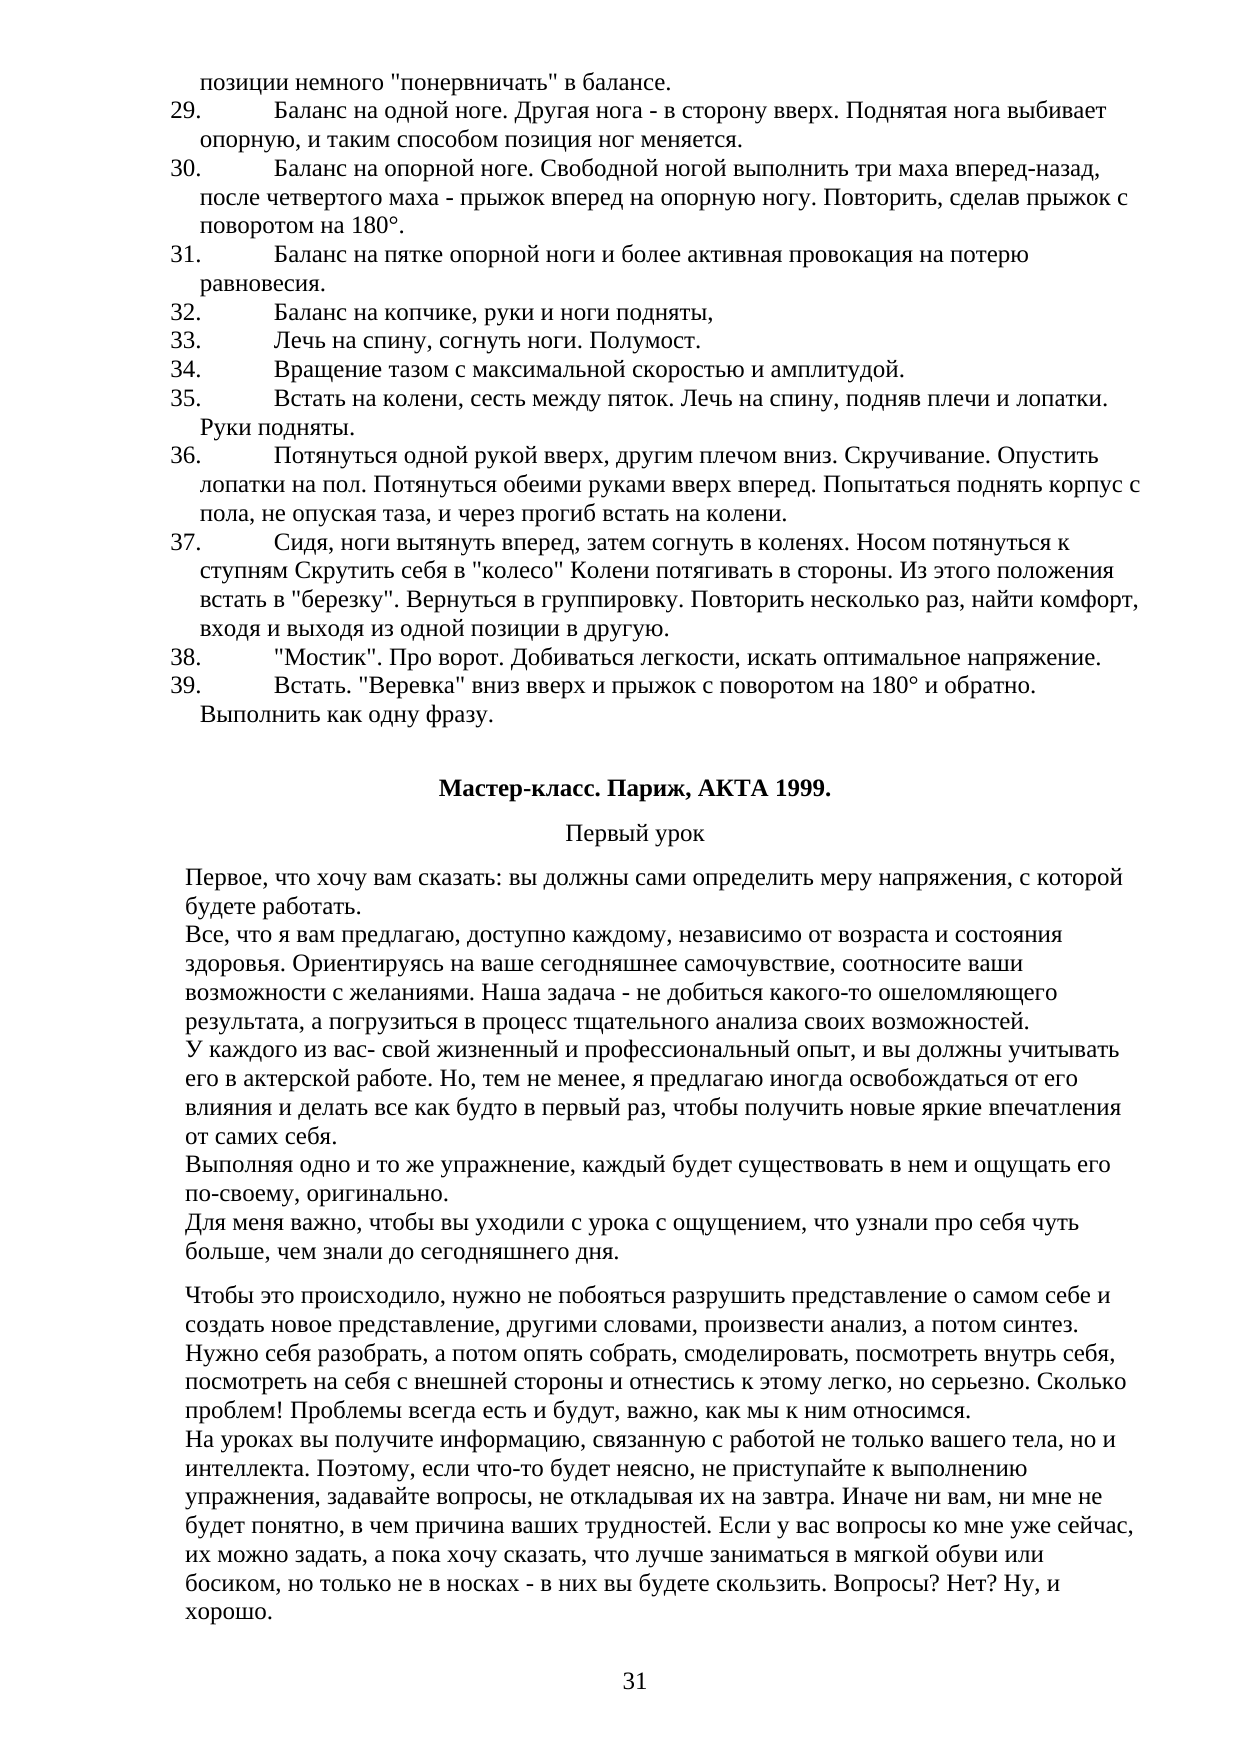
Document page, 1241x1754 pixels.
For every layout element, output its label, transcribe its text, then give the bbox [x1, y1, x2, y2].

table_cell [118, 59, 1152, 765]
table_cell Первое, что хочу вам сказать: вы должны сами определить меру напряжения, с которой будете работать. Все, что я вам предлагаю, доступно каждому, независимо от возраста и состояния здоровья. Ориентируясь на ваше сегодняшнее самочувствие, соотносите ваши возможности с желаниями. Наша задача - не добиться какого-то ошеломляющего результата, а погрузиться в процесс тщательного анализа своих возможностей. У каждого из вас- свой жизненный и профессиональный опыт, и вы должны учитывать его в актерской работе. Но, тем не менее, я предлагаю иногда освобождаться от его влияния и делать все как будто в первый раз, чтобы получить новые яркие впечатления от самих себя. Выполняя одно и то же упражнение, каждый будет существовать в нем и ощущать его по-своему, оригинально. Для меня важно, чтобы вы уходили с урока с ощущением, что узнали про себя чуть больше, чем знали до сегодняшнего дня. [118, 854, 1152, 1272]
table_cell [118, 1272, 1152, 1633]
table_cell Первый урок [118, 810, 1152, 854]
table_cell Мастер-класс. Париж, АКТА 1999. [118, 765, 1152, 810]
